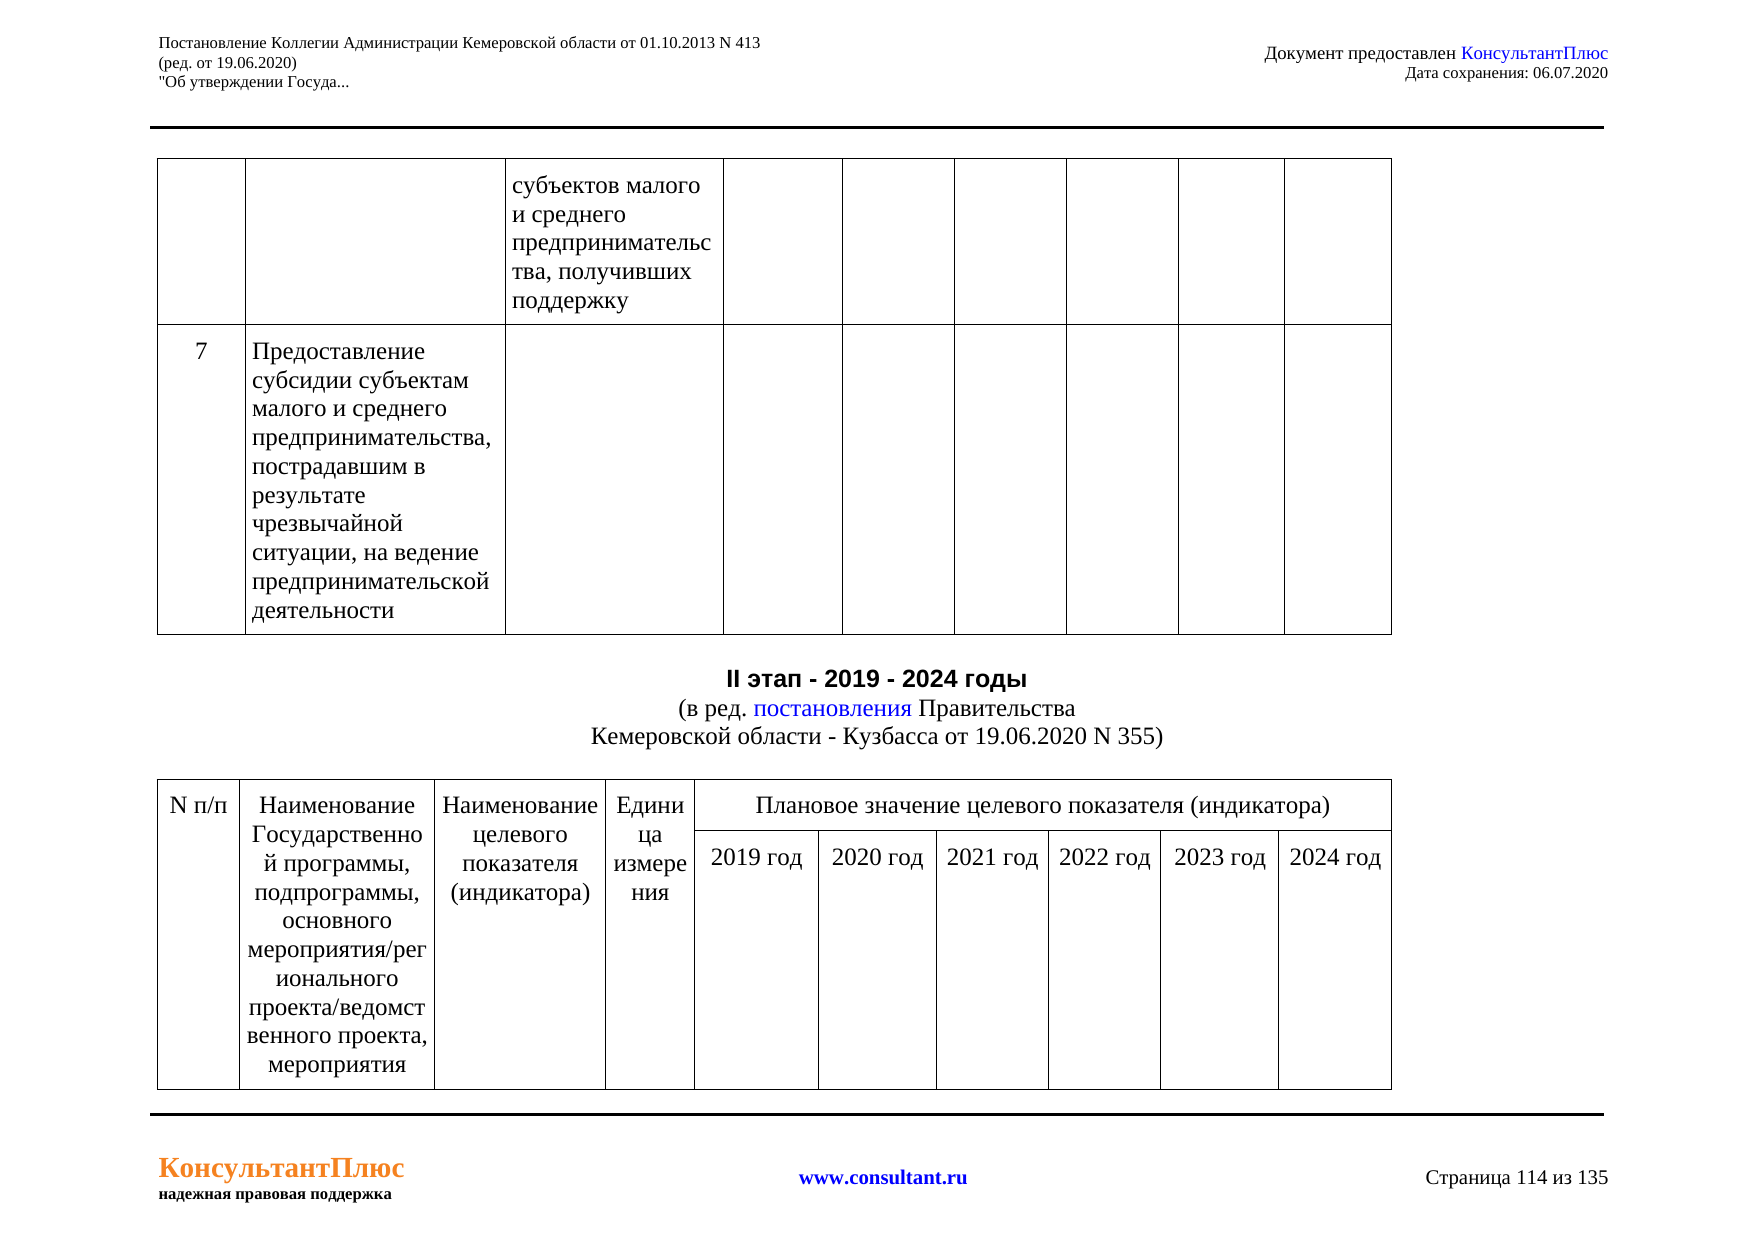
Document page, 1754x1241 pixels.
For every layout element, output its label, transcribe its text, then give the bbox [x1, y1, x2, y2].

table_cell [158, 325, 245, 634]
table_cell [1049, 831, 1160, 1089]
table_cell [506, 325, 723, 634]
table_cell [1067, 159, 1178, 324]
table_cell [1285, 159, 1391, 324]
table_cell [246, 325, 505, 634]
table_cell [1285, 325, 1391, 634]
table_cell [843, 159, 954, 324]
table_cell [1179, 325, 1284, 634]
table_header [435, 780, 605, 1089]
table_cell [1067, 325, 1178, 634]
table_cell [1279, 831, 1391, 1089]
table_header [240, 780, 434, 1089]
title II этап - 2019 - 2024 годы [150, 664, 1604, 693]
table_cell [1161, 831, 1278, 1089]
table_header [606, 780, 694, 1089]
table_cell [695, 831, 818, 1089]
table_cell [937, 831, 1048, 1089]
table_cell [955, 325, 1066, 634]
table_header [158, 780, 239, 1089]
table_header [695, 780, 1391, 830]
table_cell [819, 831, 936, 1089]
text (в ред. постановления Правительства [150, 693, 1604, 721]
text Кемеровской области - Кузбасса от 19.06.2020 N 355) [150, 721, 1604, 750]
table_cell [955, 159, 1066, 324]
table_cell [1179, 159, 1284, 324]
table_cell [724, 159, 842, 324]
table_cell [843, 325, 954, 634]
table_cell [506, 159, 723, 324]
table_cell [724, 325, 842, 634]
